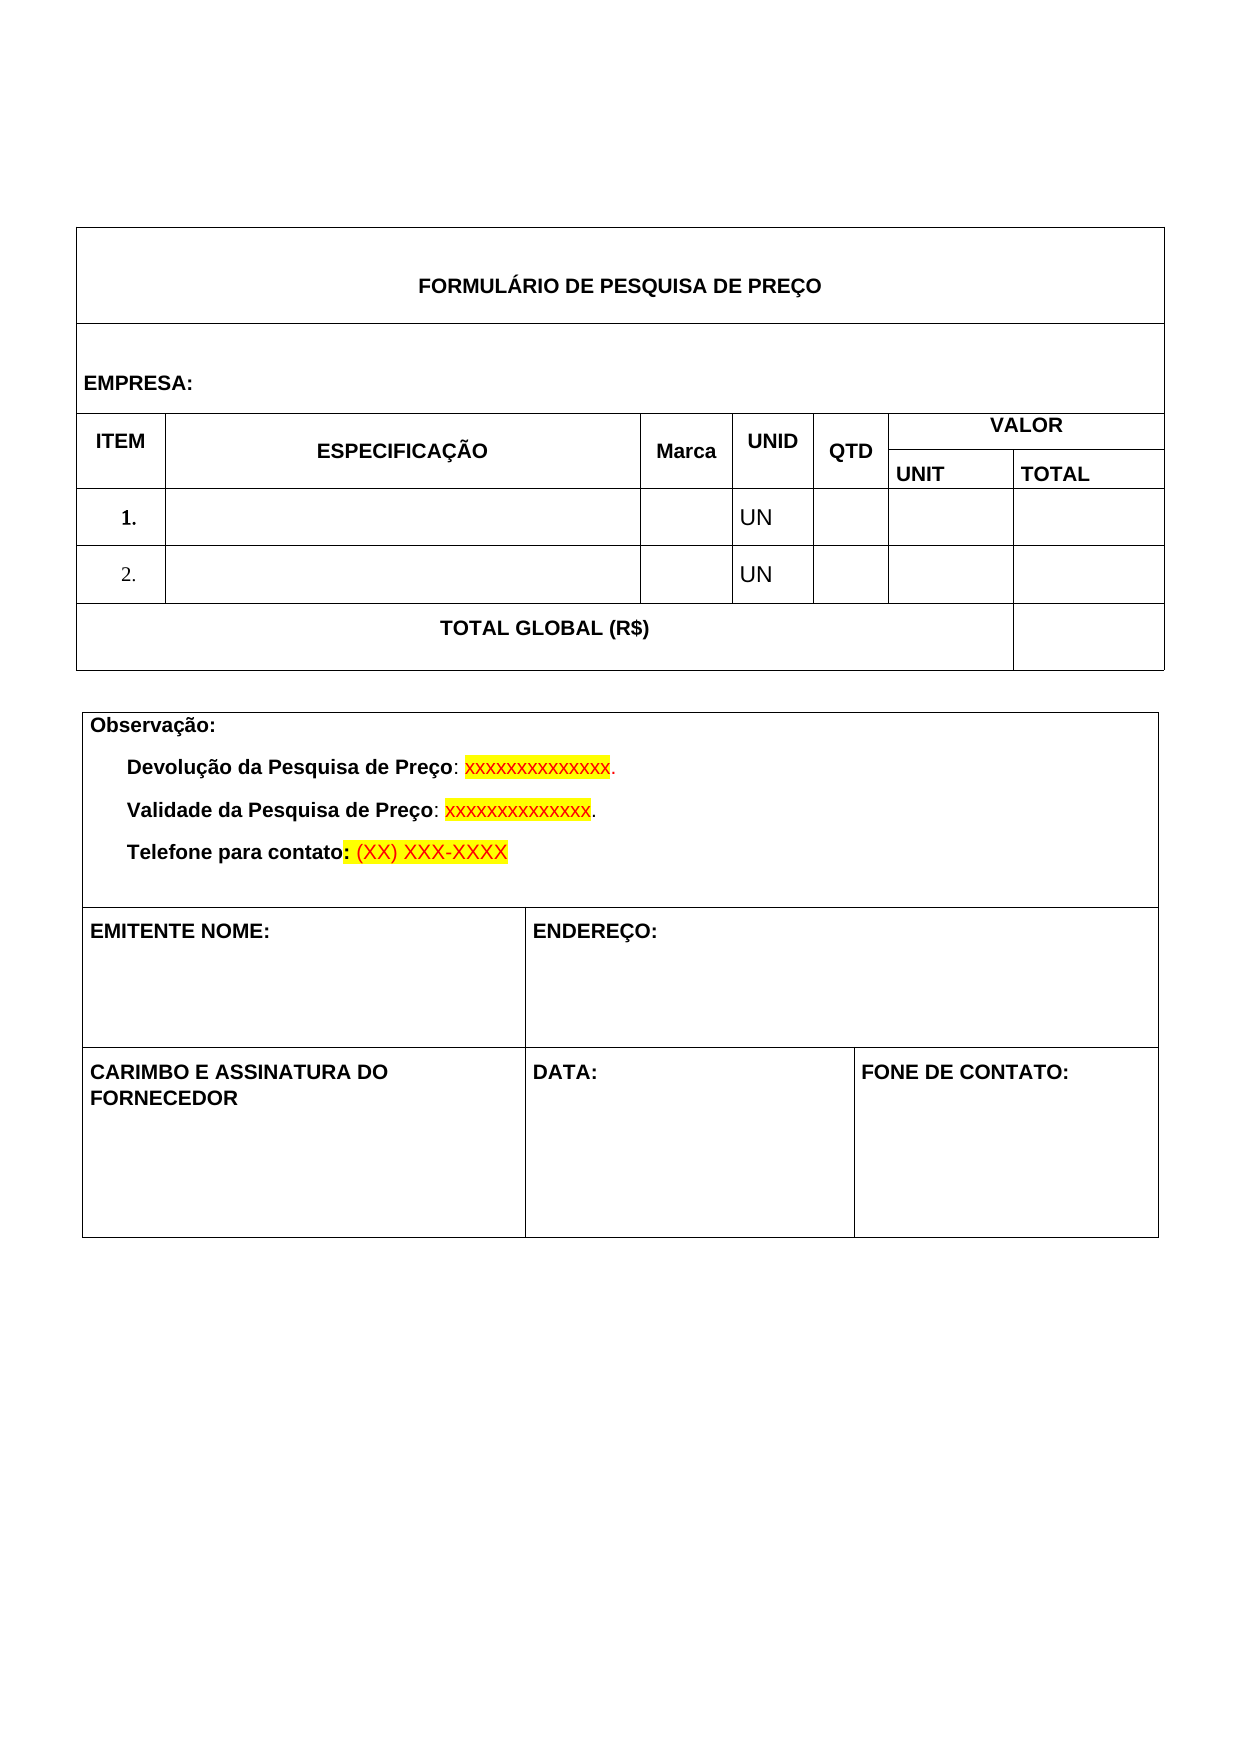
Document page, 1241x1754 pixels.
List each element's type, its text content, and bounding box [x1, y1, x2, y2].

table_cell [814, 489, 888, 545]
table_cell CARIMBO E ASSINATURA DO FORNECEDOR [83, 1048, 525, 1237]
table_cell [641, 546, 732, 603]
table_cell ENDEREÇO: [526, 908, 1158, 1047]
table_header FORMULÁRIO DE PESQUISA DE PREÇO [77, 228, 1164, 323]
table_cell UN [733, 546, 813, 603]
table_cell [1014, 546, 1164, 603]
table_cell TOTAL [1014, 450, 1164, 488]
table_cell [77, 489, 165, 545]
table_cell EMITENTE NOME: [83, 908, 525, 1047]
table_cell UNIT [889, 450, 1013, 488]
table_cell [166, 489, 640, 545]
table_cell VALOR [889, 414, 1164, 449]
table_cell QTD [814, 414, 888, 488]
table_cell UN [733, 489, 813, 545]
table_cell UNID [733, 414, 813, 488]
table_cell [814, 546, 888, 603]
table_cell TOTAL GLOBAL (R$) [77, 604, 1013, 669]
table_cell [641, 489, 732, 545]
table_cell [1014, 489, 1164, 545]
table_cell ESPECIFICAÇÃO [166, 414, 640, 488]
table_cell Marca [641, 414, 732, 488]
table_cell DATA: [526, 1048, 854, 1237]
table_cell [1014, 604, 1164, 669]
table_cell FONE DE CONTATO: [855, 1048, 1158, 1237]
table_cell [166, 546, 640, 603]
table_header Observação: Devolução da Pesquisa de Preço: xxxxxxxxxxxxxx. Validade da Pesquisa de Preço: xxxxxxxxxxxxxx. Telefone para contato: (XX) XXX-XXXX [83, 713, 1158, 907]
table_cell EMPRESA: [77, 324, 1164, 413]
table_cell ITEM [77, 414, 165, 488]
table_cell [889, 489, 1013, 545]
table_cell [889, 546, 1013, 603]
table_cell [77, 546, 165, 603]
